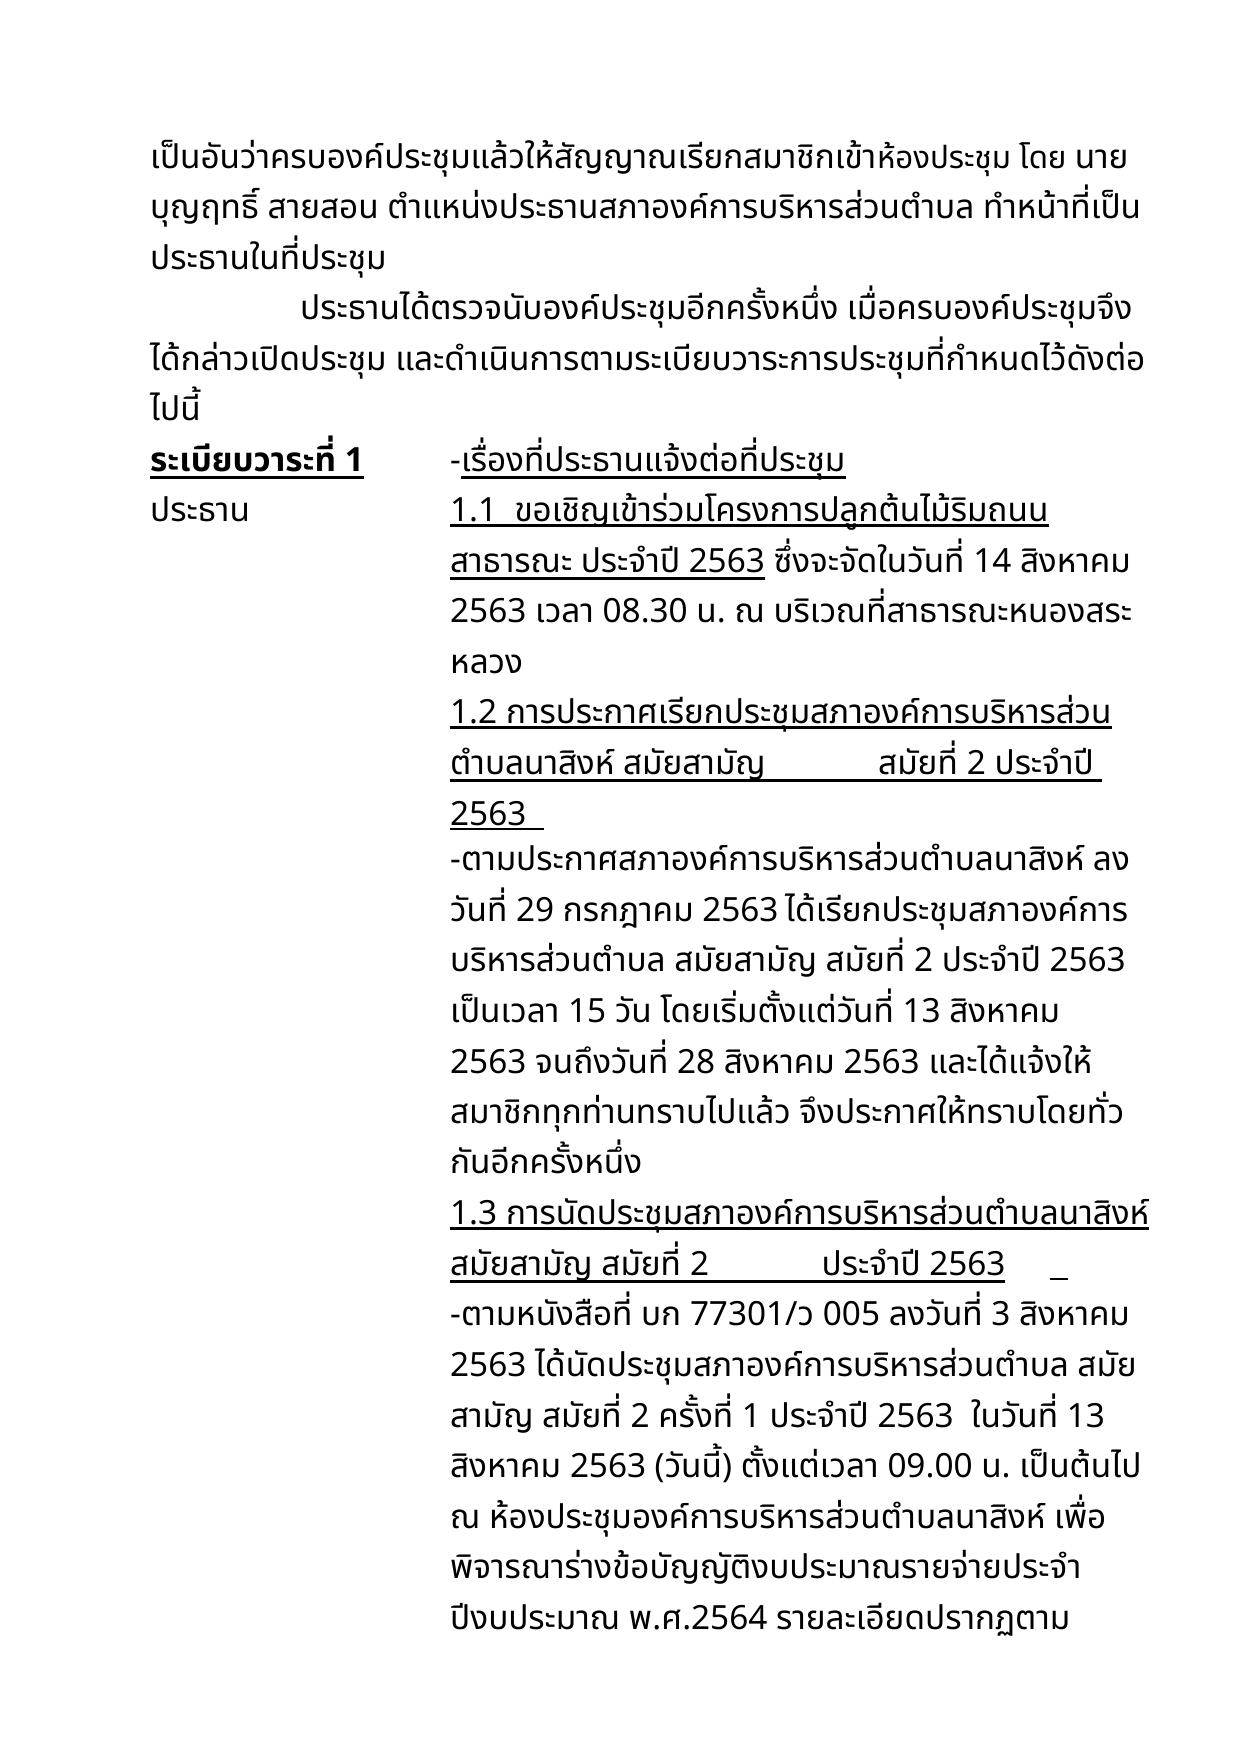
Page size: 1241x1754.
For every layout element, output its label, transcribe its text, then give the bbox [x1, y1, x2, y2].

text 1.2 การประกาศเรียกประชุมสภาองค์การบริหารส่วนตำบลนาสิงห์ สมัยสามัญ สมัยที่ 2 ประจำปี 2563 [450, 688, 1152, 835]
text -ตามประกาศสภาองค์การบริหารส่วนตำบลนาสิงห์ ลงวันที่ 29 กรกฎาคม 2563ได้เรียกประชุมสภาองค์การบริหารส่วนตำบล สมัยสามัญ สมัยที่ 2 ประจำปี 2563 เป็นเวลา 15 วัน โดยเริ่มตั้งแต่วันที่ 13 สิงหาคม 2563 จนถึงวันที่ 28 สิงหาคม 2563 และได้แจ้งให้สมาชิกทุกท่านทราบไปแล้ว จึงประกาศให้ทราบโดยทั่วกันอีกครั้งหนึ่ง [150, 835, 1152, 1189]
text ประธาน 1.1 ขอเชิญเข้าร่วมโครงการปลูกต้นไม้ริมถนนสาธารณะ ประจำปี 2563 ซึ่งจะจัดในวันที่ 14 สิงหาคม 2563 เวลา 08.30 น. ณ บริเวณที่สาธารณะหนองสระหลวง [150, 486, 1152, 688]
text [150, 133, 1152, 284]
text ประธานได้ตรวจนับองค์ประชุมอีกครั้งหนึ่ง เมื่อครบองค์ประชุมจึงได้กล่าวเปิดประชุม และดำเนินการตามระเบียบวาระการประชุมที่กำหนดไว้ดังต่อไปนี้ [150, 284, 1152, 435]
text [150, 1290, 1152, 1644]
text ระเบียบวาระที่ 1 -เรื่องที่ประธานแจ้งต่อที่ประชุม [150, 435, 1152, 486]
text 1.3 การนัดประชุมสภาองค์การบริหารส่วนตำบลนาสิงห์สมัยสามัญ สมัยที่ 2 ประจำปี 2563 [450, 1189, 1152, 1290]
